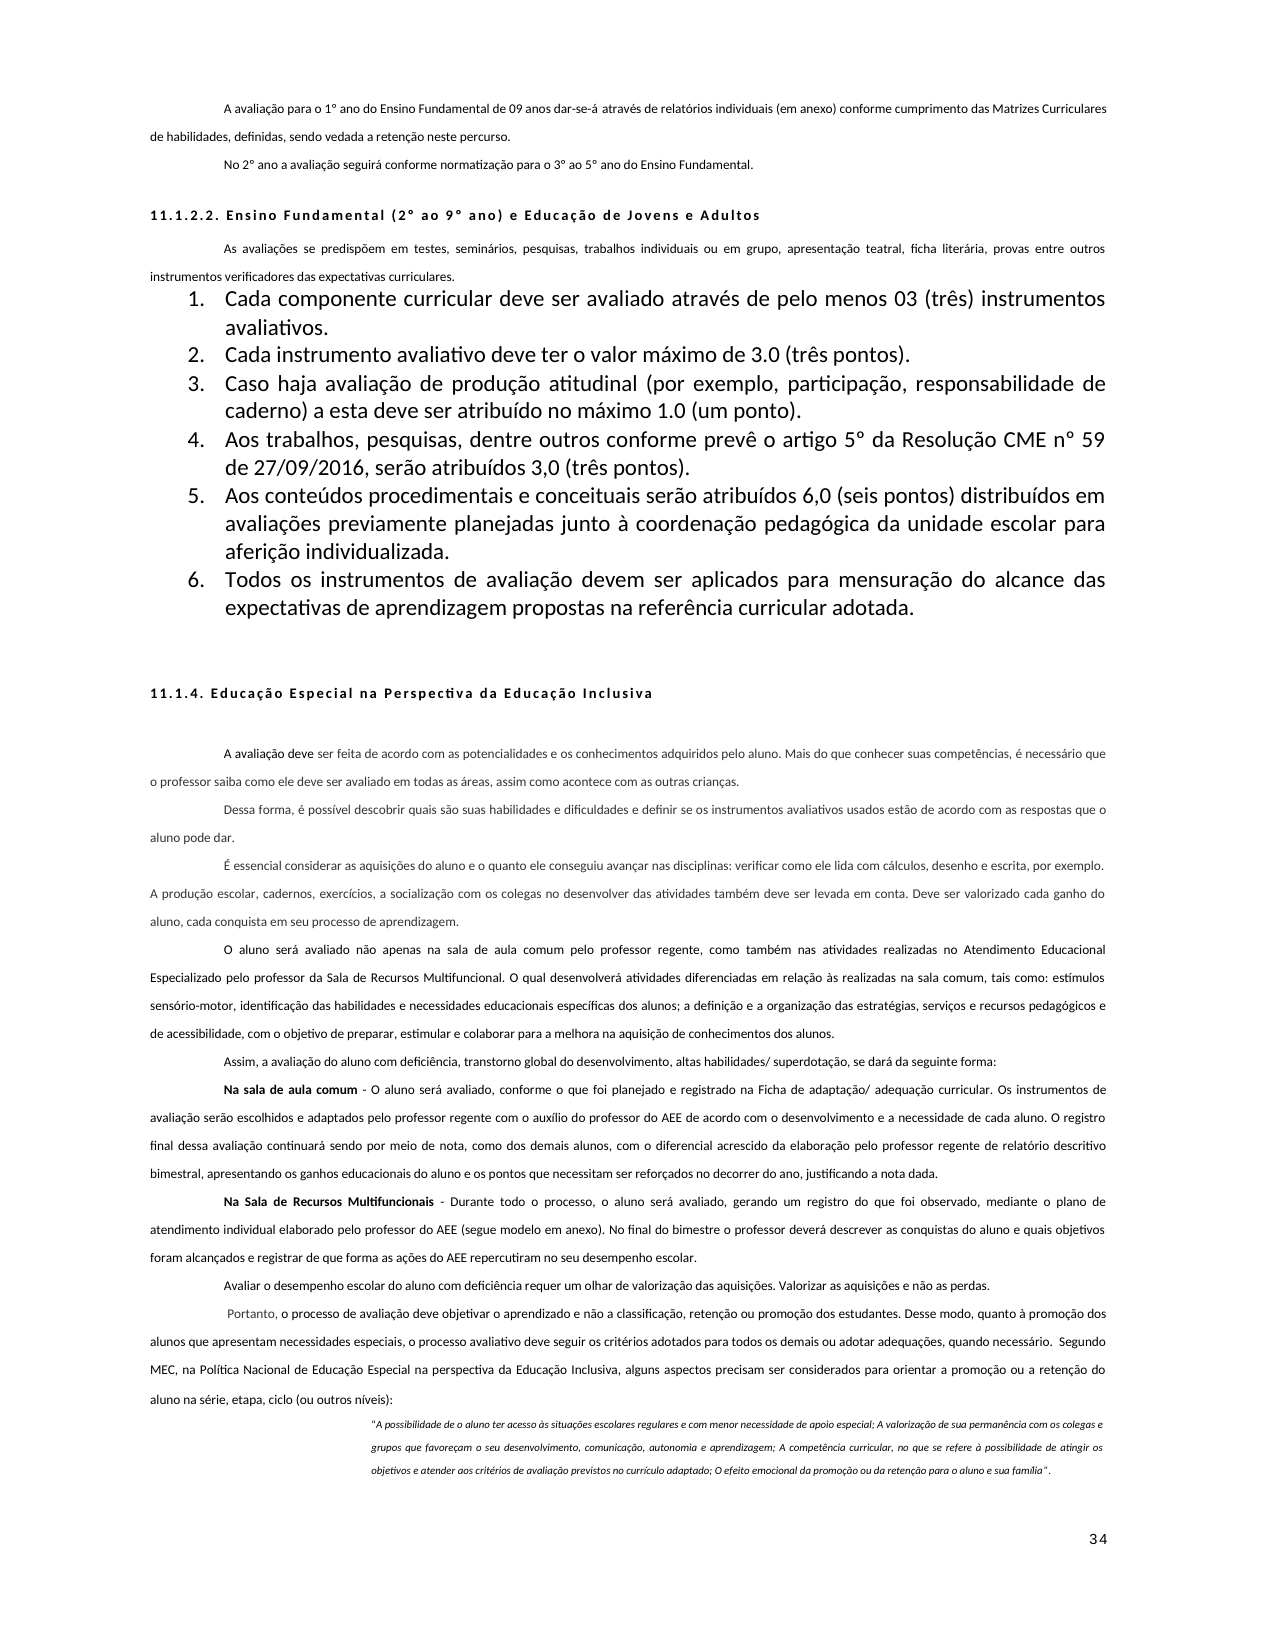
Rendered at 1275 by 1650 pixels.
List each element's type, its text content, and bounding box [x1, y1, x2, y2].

list Cada componente curricular deve ser avaliado através de pelo menos 03 (três) instrumentos avaliativos. [187, 284, 1107, 341]
list Todos os instrumentos de avaliação devem ser aplicados para mensuração do alcance das expectativas de aprendizagem propostas na referência curricular adotada. [187, 565, 1107, 621]
text O aluno será avaliado não apenas na sala de aula comum pelo professor regente, como também nas atividades realizadas no Atendimento Educacional Especializado pelo professor da Sala de Recursos Multifuncional. O qual desenvolverá atividades diferenciadas em relação às realizadas na sala comum, tais como: estímulos sensório-motor, identificação das habilidades e necessidades educacionais específicas dos alunos; a definição e a organização das estratégias, serviços e recursos pedagógicos e de acessibilidade, com o objetivo de preparar, estimular e colaborar para a melhora na aquisição de conhecimentos dos alunos. [150, 929, 1107, 1041]
text Portanto, o processo de avaliação deve objetivar o aprendizado e não a classificação, retenção ou promoção dos estudantes. Desse modo, quanto à promoção dos alunos que apresentam necessidades especiais, o processo avaliativo deve seguir os critérios adotados para todos os demais ou adotar adequações, quando necessário. Segundo MEC, na Política Nacional de Educação Especial na perspectiva da Educação Inclusiva, alguns aspectos precisam ser considerados para orientar a promoção ou a retenção do aluno na série, etapa, ciclo (ou outros níveis): [150, 1294, 1107, 1408]
text É essencial considerar as aquisições do aluno e o quanto ele conseguiu avançar nas disciplinas: verificar como ele lida com cálculos, desenho e escrita, por exemplo. A produção escolar, cadernos, exercícios, a socialização com os colegas no desenvolver das atividades também deve ser levada em conta. Deve ser valorizado cada ganho do aluno, cada conquista em seu processo de aprendizagem. [150, 845, 1107, 929]
text No 2º ano a avaliação seguirá conforme normatização para o 3º ao 5º ano do Ensino Fundamental. [150, 145, 1107, 173]
list Aos conteúdos procedimentais e conceituais serão atribuídos 6,0 (seis pontos) distribuídos em avaliações previamente planejadas junto à coordenação pedagógica da unidade escolar para aferição individualizada. [187, 481, 1107, 565]
text Na sala de aula comum - O aluno será avaliado, conforme o que foi planejado e registrado na Ficha de adaptação/ adequação curricular. Os instrumentos de avaliação serão escolhidos e adaptados pelo professor regente com o auxílio do professor do AEE de acordo com o desenvolvimento e a necessidade de cada aluno. O registro final dessa avaliação continuará sendo por meio de nota, como dos demais alunos, com o diferencial acrescido da elaboração pelo professor regente de relatório descritivo bimestral, apresentando os ganhos educacionais do aluno e os pontos que necessitam ser reforçados no decorrer do ano, justificando a nota dada. [150, 1069, 1107, 1182]
list Caso haja avaliação de produção atitudinal (por exemplo, participação, responsabilidade de caderno) a esta deve ser atribuído no máximo 1.0 (um ponto). [187, 369, 1107, 425]
subtitle 11.1.2.2. Ensino Fundamental (2º ao 9º ano) e Educação de Jovens e Adultos [150, 193, 1107, 224]
text Na Sala de Recursos Multifuncionais - Durante todo o processo, o aluno será avaliado, gerando um registro do que foi observado, mediante o plano de atendimento individual elaborado pelo professor do AEE (segue modelo em anexo). No final do bimestre o professor deverá descrever as conquistas do aluno e quais objetivos foram alcançados e registrar de que forma as ações do AEE repercutiram no seu desempenho escolar. [150, 1182, 1107, 1266]
list Aos trabalhos, pesquisas, dentre outros conforme prevê o artigo 5º da Resolução CME nº 59 de 27/09/2016, serão atribuídos 3,0 (três pontos). [187, 425, 1107, 481]
text A avaliação para o 1º ano do Ensino Fundamental de 09 anos dar-se-á através de relatórios individuais (em anexo) conforme cumprimento das Matrizes Curriculares de habilidades, definidas, sendo vedada a retenção neste percurso. [150, 89, 1107, 145]
text A avaliação deve ser feita de acordo com as potencialidades e os conhecimentos adquiridos pelo aluno. Mais do que conhecer suas competências, é necessário que o professor saiba como ele deve ser avaliado em todas as áreas, assim como acontece com as outras crianças. [150, 733, 1107, 789]
text As avaliações se predispõem em testes, seminários, pesquisas, trabalhos individuais ou em grupo, apresentação teatral, ficha literária, provas entre outros instrumentos verificadores das expectativas curriculares. [150, 228, 1107, 284]
subtitle 11.1.4. Educação Especial na Perspectiva da Educação Inclusiva [150, 672, 1107, 703]
text Dessa forma, é possível descobrir quais são suas habilidades e dificuldades e definir se os instrumentos avaliativos usados estão de acordo com as respostas que o aluno pode dar. [150, 789, 1107, 845]
text “A possibilidade de o aluno ter acesso às situações escolares regulares e com menor necessidade de apoio especial; A valorização de sua permanência com os colegas e grupos que favoreçam o seu desenvolvimento, comunicação, autonomia e aprendizagem; A competência curricular, no que se refere à possibilidade de atingir os objetivos e atender aos critérios de avaliação previstos no currículo adaptado; O efeito emocional da promoção ou da retenção para o aluno e sua família”. [371, 1408, 1107, 1477]
text Assim, a avaliação do aluno com deficiência, transtorno global do desenvolvimento, altas habilidades/ superdotação, se dará da seguinte forma: [150, 1041, 1107, 1069]
list Cada instrumento avaliativo deve ter o valor máximo de 3.0 (três pontos). [187, 341, 1107, 369]
text Avaliar o desempenho escolar do aluno com deficiência requer um olhar de valorização das aquisições. Valorizar as aquisições e não as perdas. [150, 1266, 1107, 1294]
